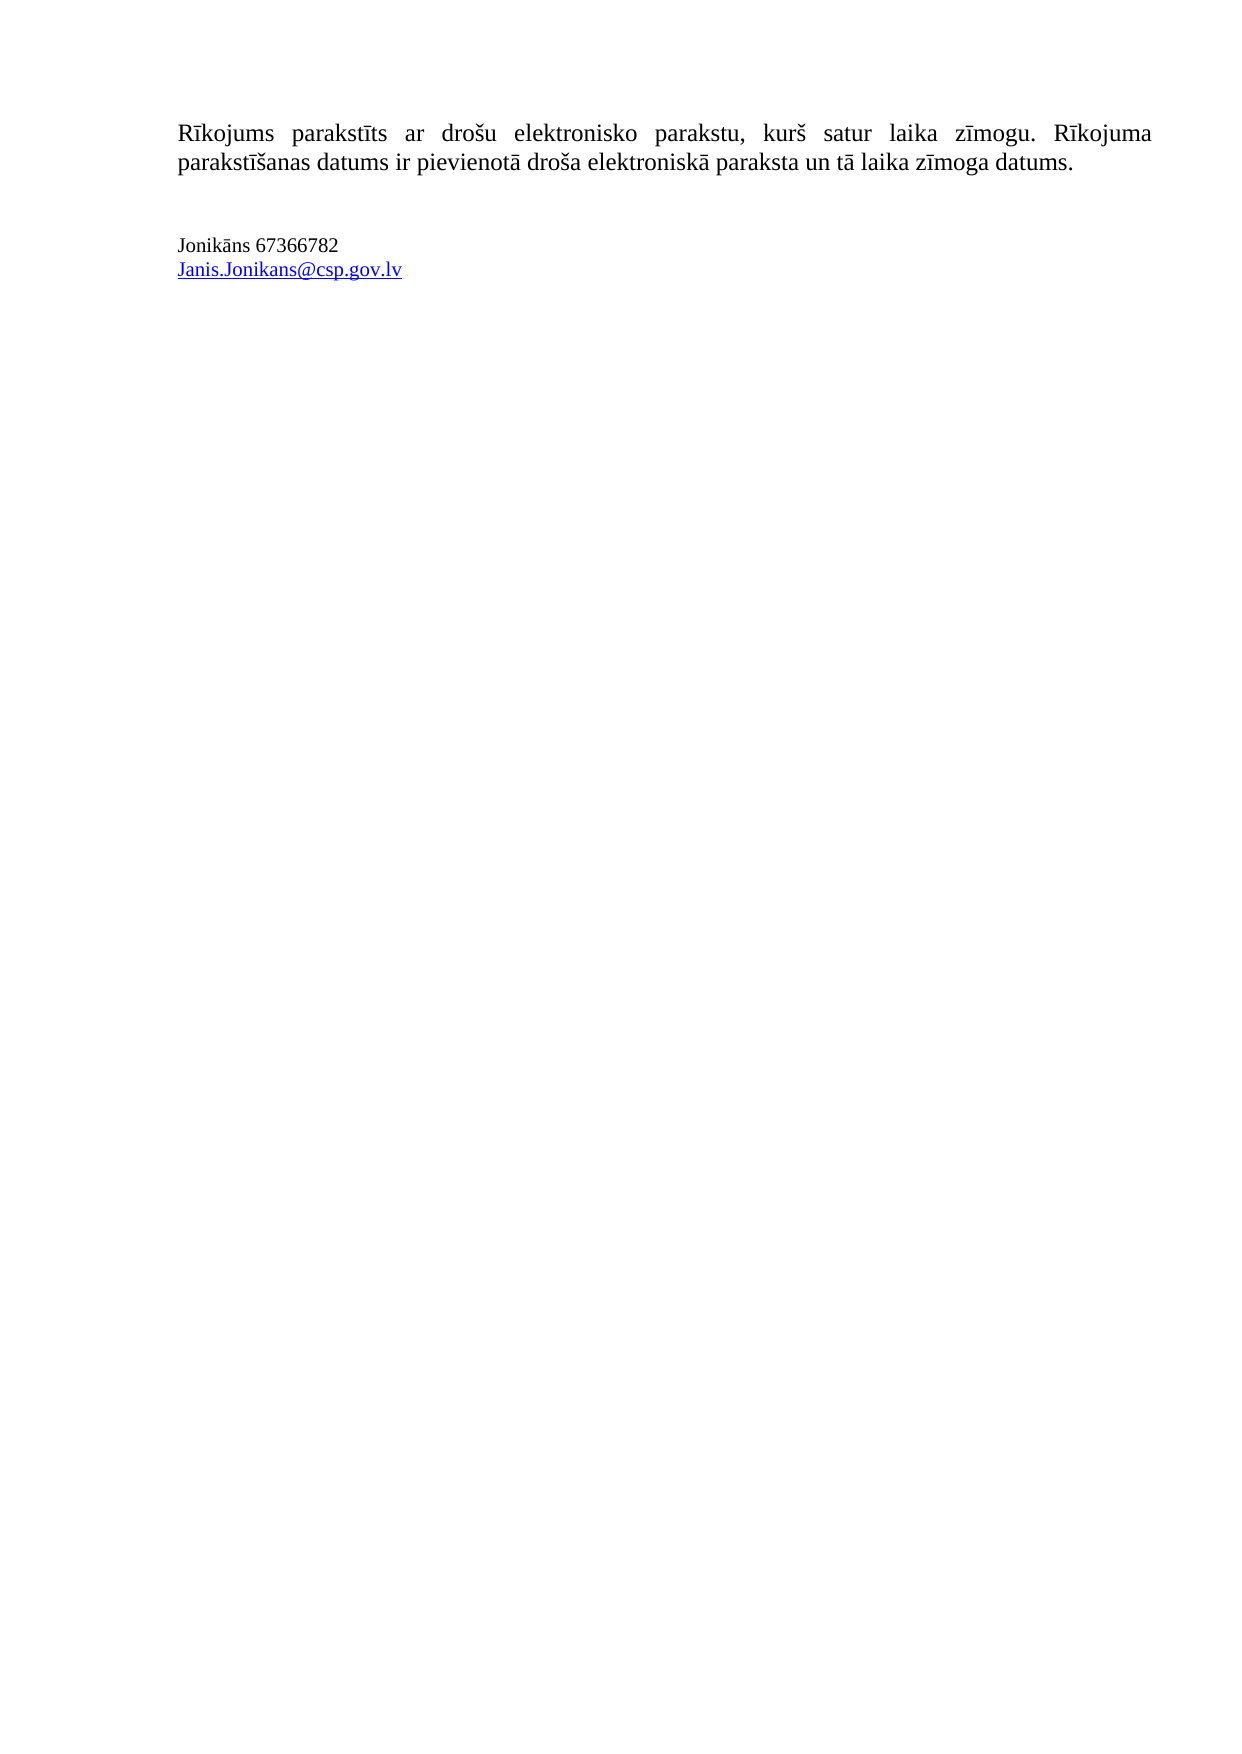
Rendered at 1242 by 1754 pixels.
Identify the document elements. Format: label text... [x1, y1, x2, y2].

text Janis.Jonikans@csp.gov.lv [177, 257, 1153, 281]
text Rīkojums parakstīts ar drošu elektronisko parakstu, kurš satur laika zīmogu. Rīkojuma parakstīšanas datums ir pievienotā droša elektroniskā paraksta un tā laika zīmoga datums. [177, 118, 1153, 176]
text Jonikāns 67366782 [177, 233, 1153, 257]
